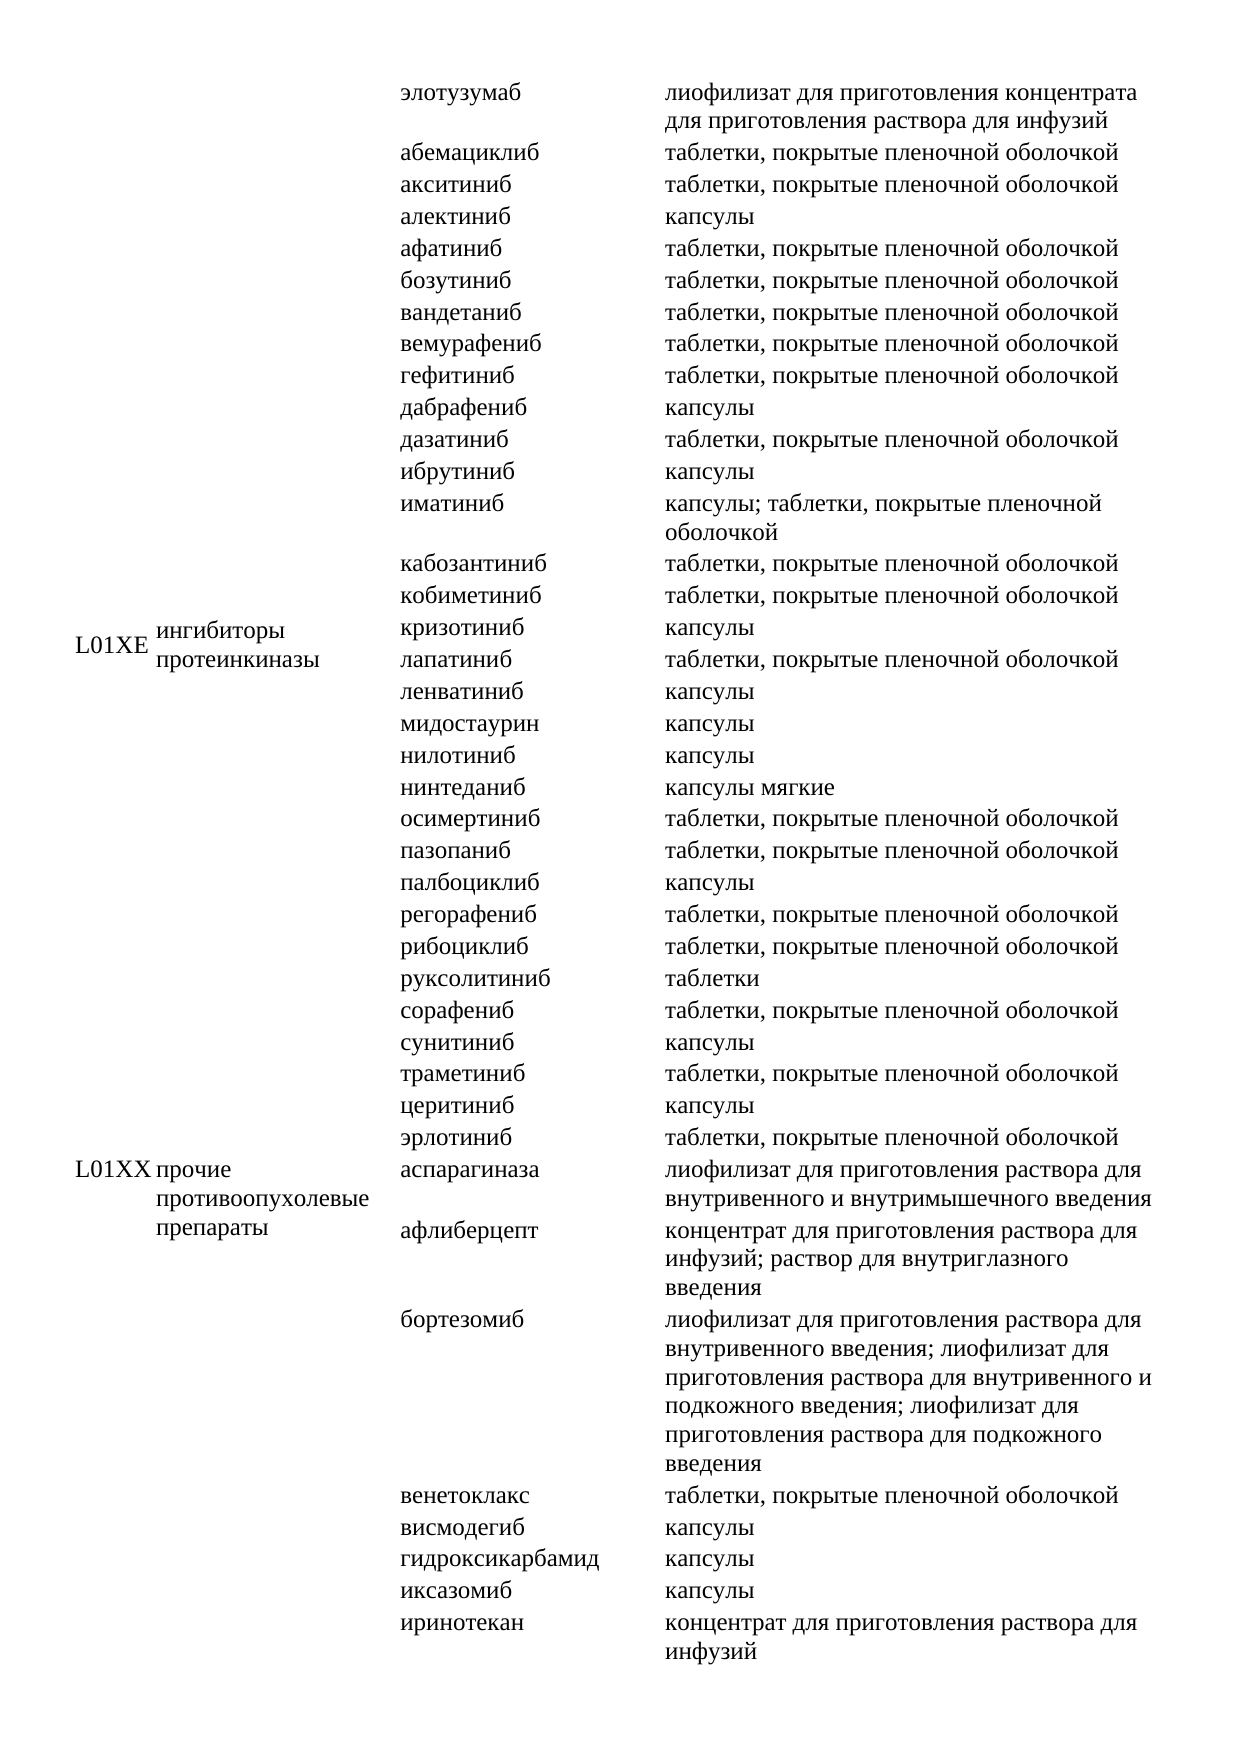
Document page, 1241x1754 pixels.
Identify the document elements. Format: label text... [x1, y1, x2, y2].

table_cell палбоциклиб [399, 866, 663, 897]
table_cell таблетки, покрытые пленочной оболочкой [663, 834, 1167, 866]
table_cell ленватиниб [399, 674, 663, 706]
table_cell таблетки, покрытые пленочной оболочкой [663, 1478, 1167, 1510]
table_cell таблетки, покрытые пленочной оболочкой [663, 1057, 1167, 1089]
table_cell капсулы [663, 391, 1167, 422]
table_cell капсулы [663, 706, 1167, 738]
table_cell акситиниб [399, 168, 663, 199]
table_cell афатиниб [399, 231, 663, 263]
table_cell осимертиниб [399, 802, 663, 834]
table_cell таблетки, покрытые пленочной оболочкой [663, 579, 1167, 611]
table_cell лапатиниб [399, 643, 663, 674]
table_cell эрлотиниб [399, 1121, 663, 1152]
table_cell L01XE [74, 136, 154, 1152]
table_cell таблетки, покрытые пленочной оболочкой [663, 643, 1167, 674]
table_cell таблетки, покрытые пленочной оболочкой [663, 898, 1167, 929]
table_cell пазопаниб [399, 834, 663, 866]
table_cell капсулы [663, 1089, 1167, 1121]
table_cell таблетки, покрытые пленочной оболочкой [663, 802, 1167, 834]
table_cell элотузумаб [399, 75, 663, 136]
table_cell иксазомиб [399, 1574, 663, 1606]
table_cell нинтеданиб [399, 770, 663, 802]
table_cell таблетки [663, 961, 1167, 993]
table_cell вемурафениб [399, 327, 663, 359]
table_cell абемациклиб [399, 136, 663, 167]
table_cell капсулы [663, 199, 1167, 231]
table_cell алектиниб [399, 199, 663, 231]
table_cell афлиберцепт [399, 1213, 663, 1302]
table_cell прочие противоопухолевые препараты [154, 1153, 399, 1666]
table_cell гефитиниб [399, 359, 663, 391]
table_cell капсулы [663, 866, 1167, 897]
table_cell траметиниб [399, 1057, 663, 1089]
table_cell бозутиниб [399, 263, 663, 295]
table_cell сорафениб [399, 993, 663, 1025]
table_cell капсулы [663, 611, 1167, 642]
table_cell таблетки, покрытые пленочной оболочкой [663, 295, 1167, 327]
table_cell таблетки, покрытые пленочной оболочкой [663, 993, 1167, 1025]
table_cell таблетки, покрытые пленочной оболочкой [663, 327, 1167, 359]
table_cell концентрат для приготовления раствора для инфузий [663, 1606, 1167, 1666]
table_cell кобиметиниб [399, 579, 663, 611]
table_cell капсулы [663, 1025, 1167, 1057]
table_cell таблетки, покрытые пленочной оболочкой [663, 231, 1167, 263]
table_cell таблетки, покрытые пленочной оболочкой [663, 136, 1167, 167]
table_cell ингибиторы протеинкиназы [154, 136, 399, 1152]
table_cell таблетки, покрытые пленочной оболочкой [663, 1121, 1167, 1152]
table_cell руксолитиниб [399, 961, 663, 993]
table_cell лиофилизат для приготовления раствора для внутривенного и внутримышечного введения [663, 1153, 1167, 1213]
table_cell иринотекан [399, 1606, 663, 1666]
table_cell нилотиниб [399, 738, 663, 770]
table_cell ибрутиниб [399, 454, 663, 486]
table_cell капсулы [663, 738, 1167, 770]
table_cell гидроксикарбамид [399, 1542, 663, 1574]
table_cell капсулы [663, 1542, 1167, 1574]
table_cell капсулы [663, 674, 1167, 706]
table_cell вандетаниб [399, 295, 663, 327]
table_cell таблетки, покрытые пленочной оболочкой [663, 359, 1167, 391]
table_cell дабрафениб [399, 391, 663, 422]
table_cell L01XX [74, 1153, 154, 1666]
table_cell иматиниб [399, 486, 663, 547]
table_cell церитиниб [399, 1089, 663, 1121]
table_cell капсулы [663, 1574, 1167, 1606]
table_cell капсулы; таблетки, покрытые пленочной оболочкой [663, 486, 1167, 547]
table_cell концентрат для приготовления раствора для инфузий; раствор для внутриглазного введения [663, 1213, 1167, 1302]
table_cell кабозантиниб [399, 547, 663, 579]
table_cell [663, 75, 1167, 136]
table_cell бортезомиб [399, 1303, 663, 1478]
table_cell таблетки, покрытые пленочной оболочкой [663, 547, 1167, 579]
table_cell регорафениб [399, 898, 663, 929]
table_cell таблетки, покрытые пленочной оболочкой [663, 929, 1167, 961]
table_cell таблетки, покрытые пленочной оболочкой [663, 423, 1167, 454]
table_cell таблетки, покрытые пленочной оболочкой [663, 168, 1167, 199]
table_cell лиофилизат для приготовления раствора для внутривенного введения; лиофилизат для приготовления раствора для внутривенного и подкожного введения; лиофилизат для приготовления раствора для подкожного введения [663, 1303, 1167, 1478]
table_cell висмодегиб [399, 1510, 663, 1542]
table_cell капсулы [663, 1510, 1167, 1542]
table_cell капсулы мягкие [663, 770, 1167, 802]
table_cell аспарагиназа [399, 1153, 663, 1213]
table_cell капсулы [663, 454, 1167, 486]
table_cell кризотиниб [399, 611, 663, 642]
table_cell венетоклакс [399, 1478, 663, 1510]
table_cell дазатиниб [399, 423, 663, 454]
table_cell мидостаурин [399, 706, 663, 738]
table_cell сунитиниб [399, 1025, 663, 1057]
table_cell таблетки, покрытые пленочной оболочкой [663, 263, 1167, 295]
table_cell рибоциклиб [399, 929, 663, 961]
